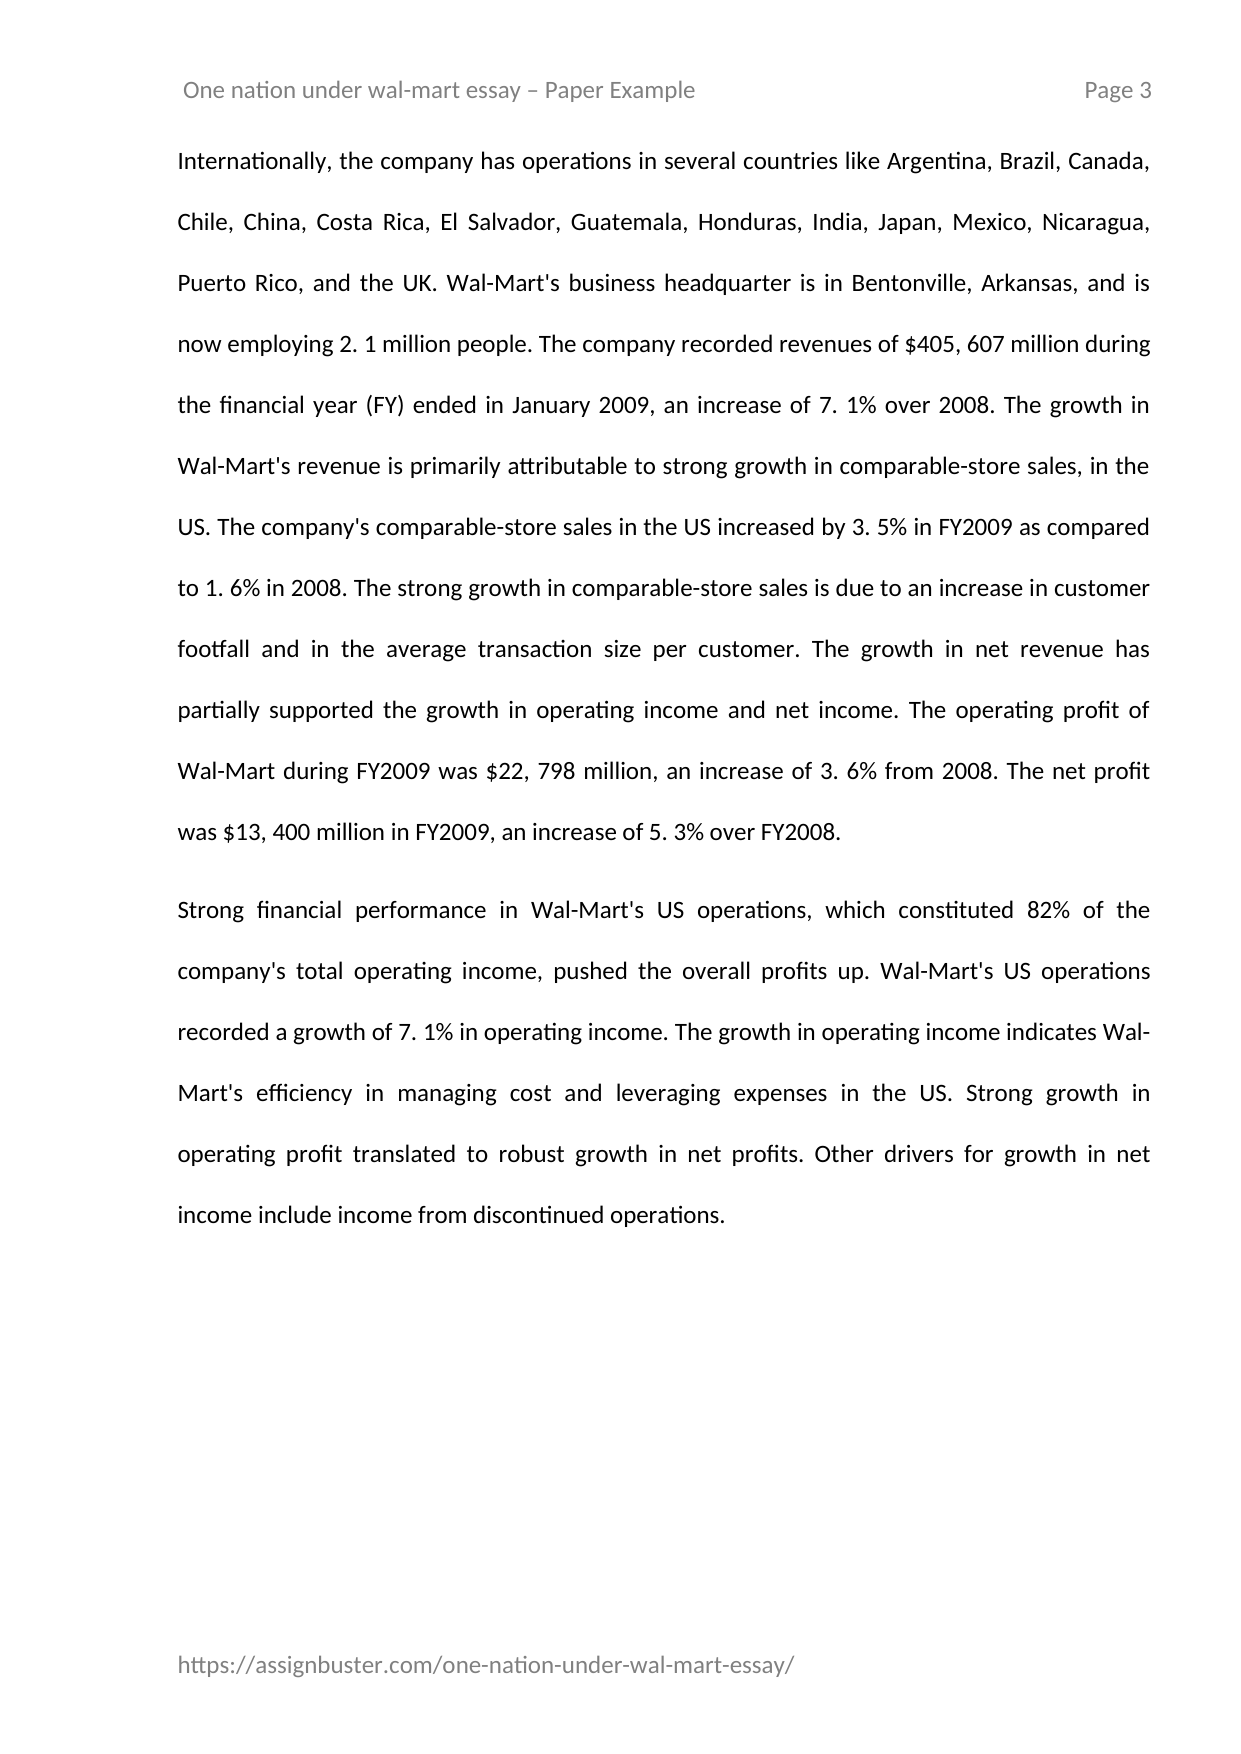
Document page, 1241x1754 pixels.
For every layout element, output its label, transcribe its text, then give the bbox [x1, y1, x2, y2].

text Strong financial performance in Wal-Mart's US operations, which constituted 82% of the company's total operating income, pushed the overall profits up. Wal-Mart's US operations recorded a growth of 7. 1% in operating income. The growth in operating income indicates Wal-Mart's efficiency in managing cost and leveraging expenses in the US. Strong growth in operating profit translated to robust growth in net profits. Other drivers for growth in net income include income from discontinued operations. [177, 894, 1152, 1230]
text Internationally, the company has operations in several countries like Argentina, Brazil, Canada, Chile, China, Costa Rica, El Salvador, Guatemala, Honduras, India, Japan, Mexico, Nicaragua, Puerto Rico, and the UK. Wal-Mart's business headquarter is in Bentonville, Arkansas, and is now employing 2. 1 million people. The company recorded revenues of $405, 607 million during the financial year (FY) ended in January 2009, an increase of 7. 1% over 2008. The growth in Wal-Mart's revenue is primarily attributable to strong growth in comparable-store sales, in the US. The company's comparable-store sales in the US increased by 3. 5% in FY2009 as compared to 1. 6% in 2008. The strong growth in comparable-store sales is due to an increase in customer footfall and in the average transaction size per customer. The growth in net revenue has partially supported the growth in operating income and net income. The operating profit of Wal-Mart during FY2009 was $22, 798 million, an increase of 3. 6% from 2008. The net profit was $13, 400 million in FY2009, an increase of 5. 3% over FY2008. [177, 145, 1152, 847]
